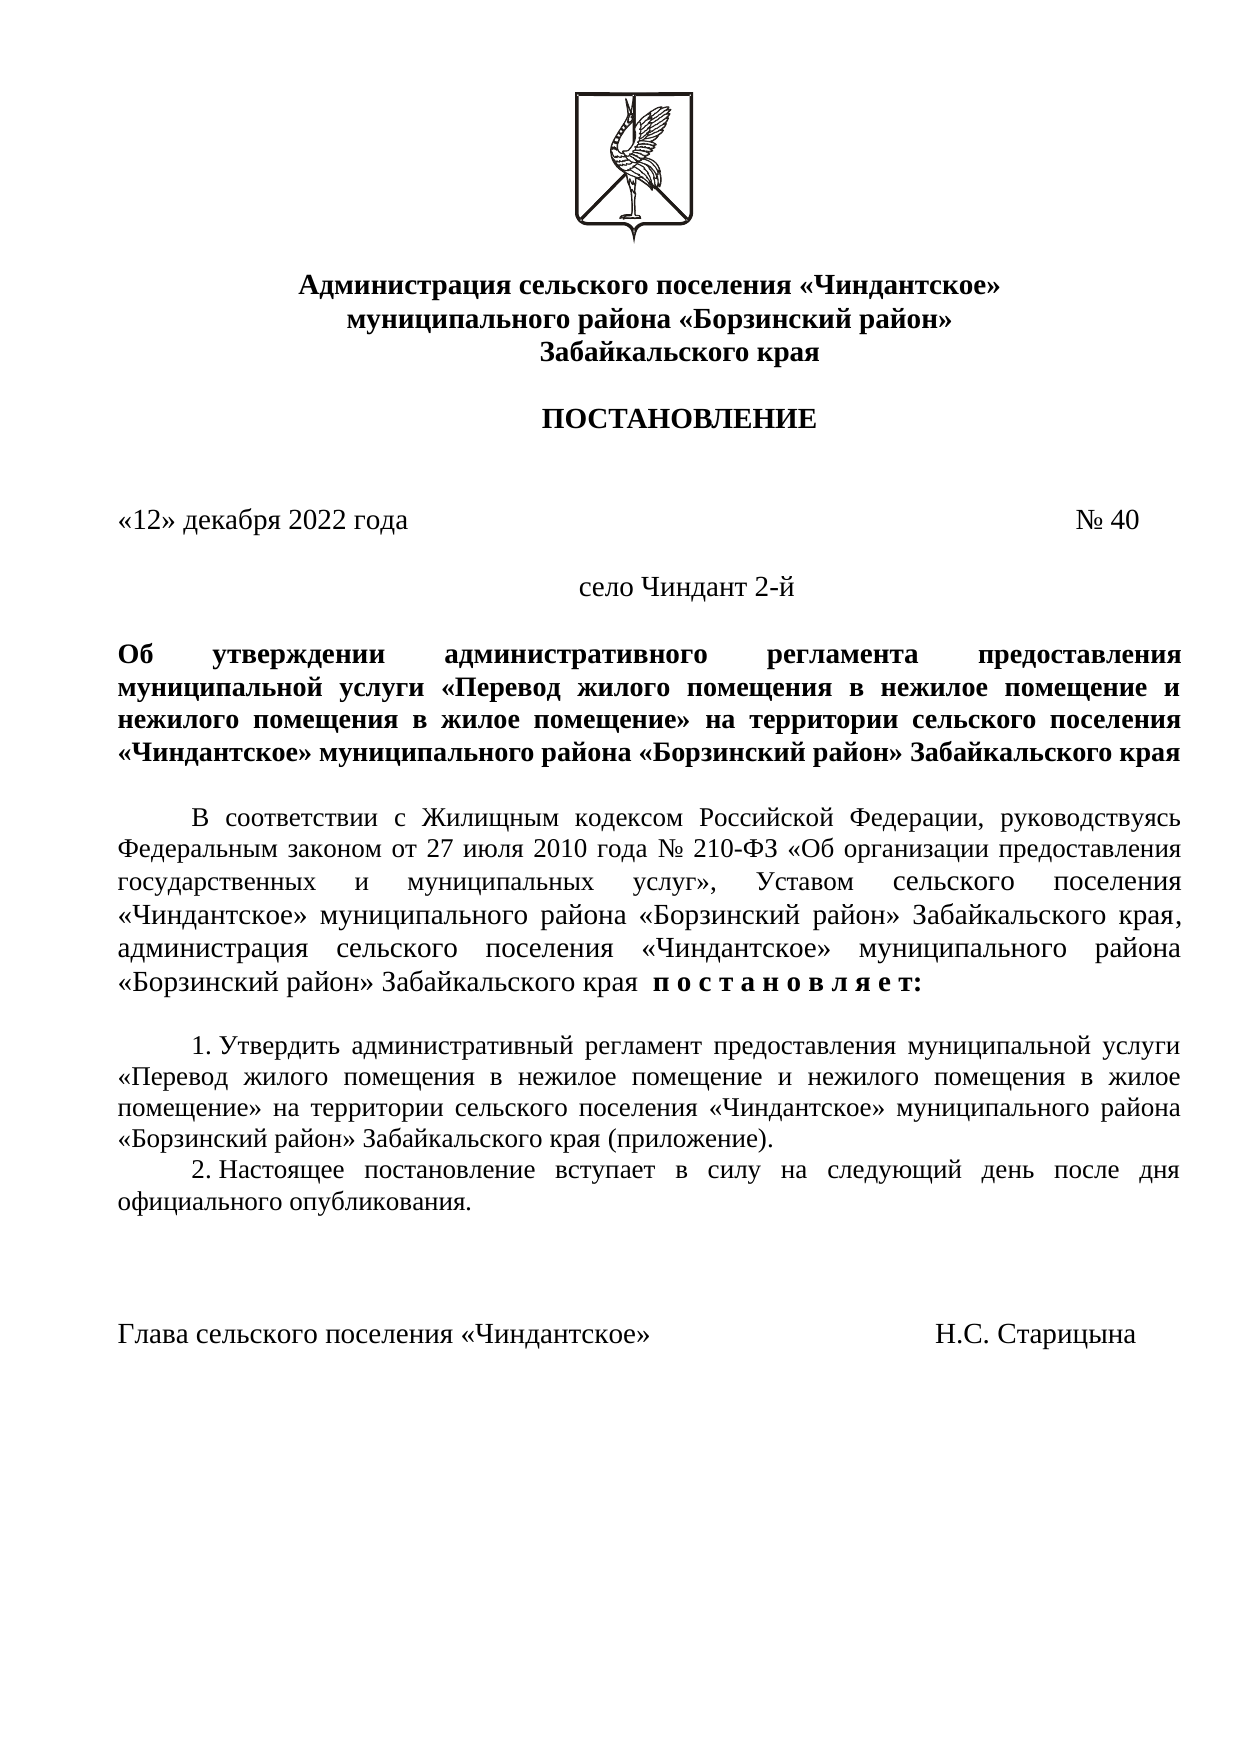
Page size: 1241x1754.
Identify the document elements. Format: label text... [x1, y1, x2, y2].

text В соответствии с Жилищным кодексом Российской Федерации, руководствуясь Федеральным законом от 27 июля 2010 года № 210-ФЗ «Об организации предоставления государственных и муниципальных услуг», Уставом сельского поселения «Чиндантское» муниципального района «Борзинский район» Забайкальского края, администрация сельского поселения «Чиндантское» муниципального района «Борзинский район» Забайкальского края п о с т а н о в л я е т: [117, 801, 1182, 998]
text Глава сельского поселения «Чиндантское» Н.С. Старицына [117, 1316, 1182, 1350]
text муниципального района «Борзинский район» [117, 301, 1182, 334]
text 2. Настоящее постановление вступает в силу на следующий день после дня официального опубликования. [117, 1153, 1182, 1216]
title ПОСТАНОВЛЕНИЕ [117, 402, 1182, 435]
text Об утверждении административного регламента предоставления муниципальной услуги «Перевод жилого помещения в нежилое помещение и нежилого помещения в жилое помещение» на территории сельского поселения «Чиндантское» муниципального района «Борзинский район» Забайкальского края [117, 636, 1182, 767]
title «12» декабря 2022 года № 40 [117, 502, 1182, 536]
text село Чиндант 2-й [117, 569, 1182, 603]
title Забайкальского края [117, 334, 1182, 368]
text Администрация сельского поселения «Чиндантское» [117, 267, 1182, 301]
text 1. Утвердить административный регламент предоставления муниципальной услуги «Перевод жилого помещения в нежилое помещение и нежилого помещения в жилое помещение» на территории сельского поселения «Чиндантское» муниципального района «Борзинский район» Забайкальского края (приложение). [117, 1029, 1182, 1153]
